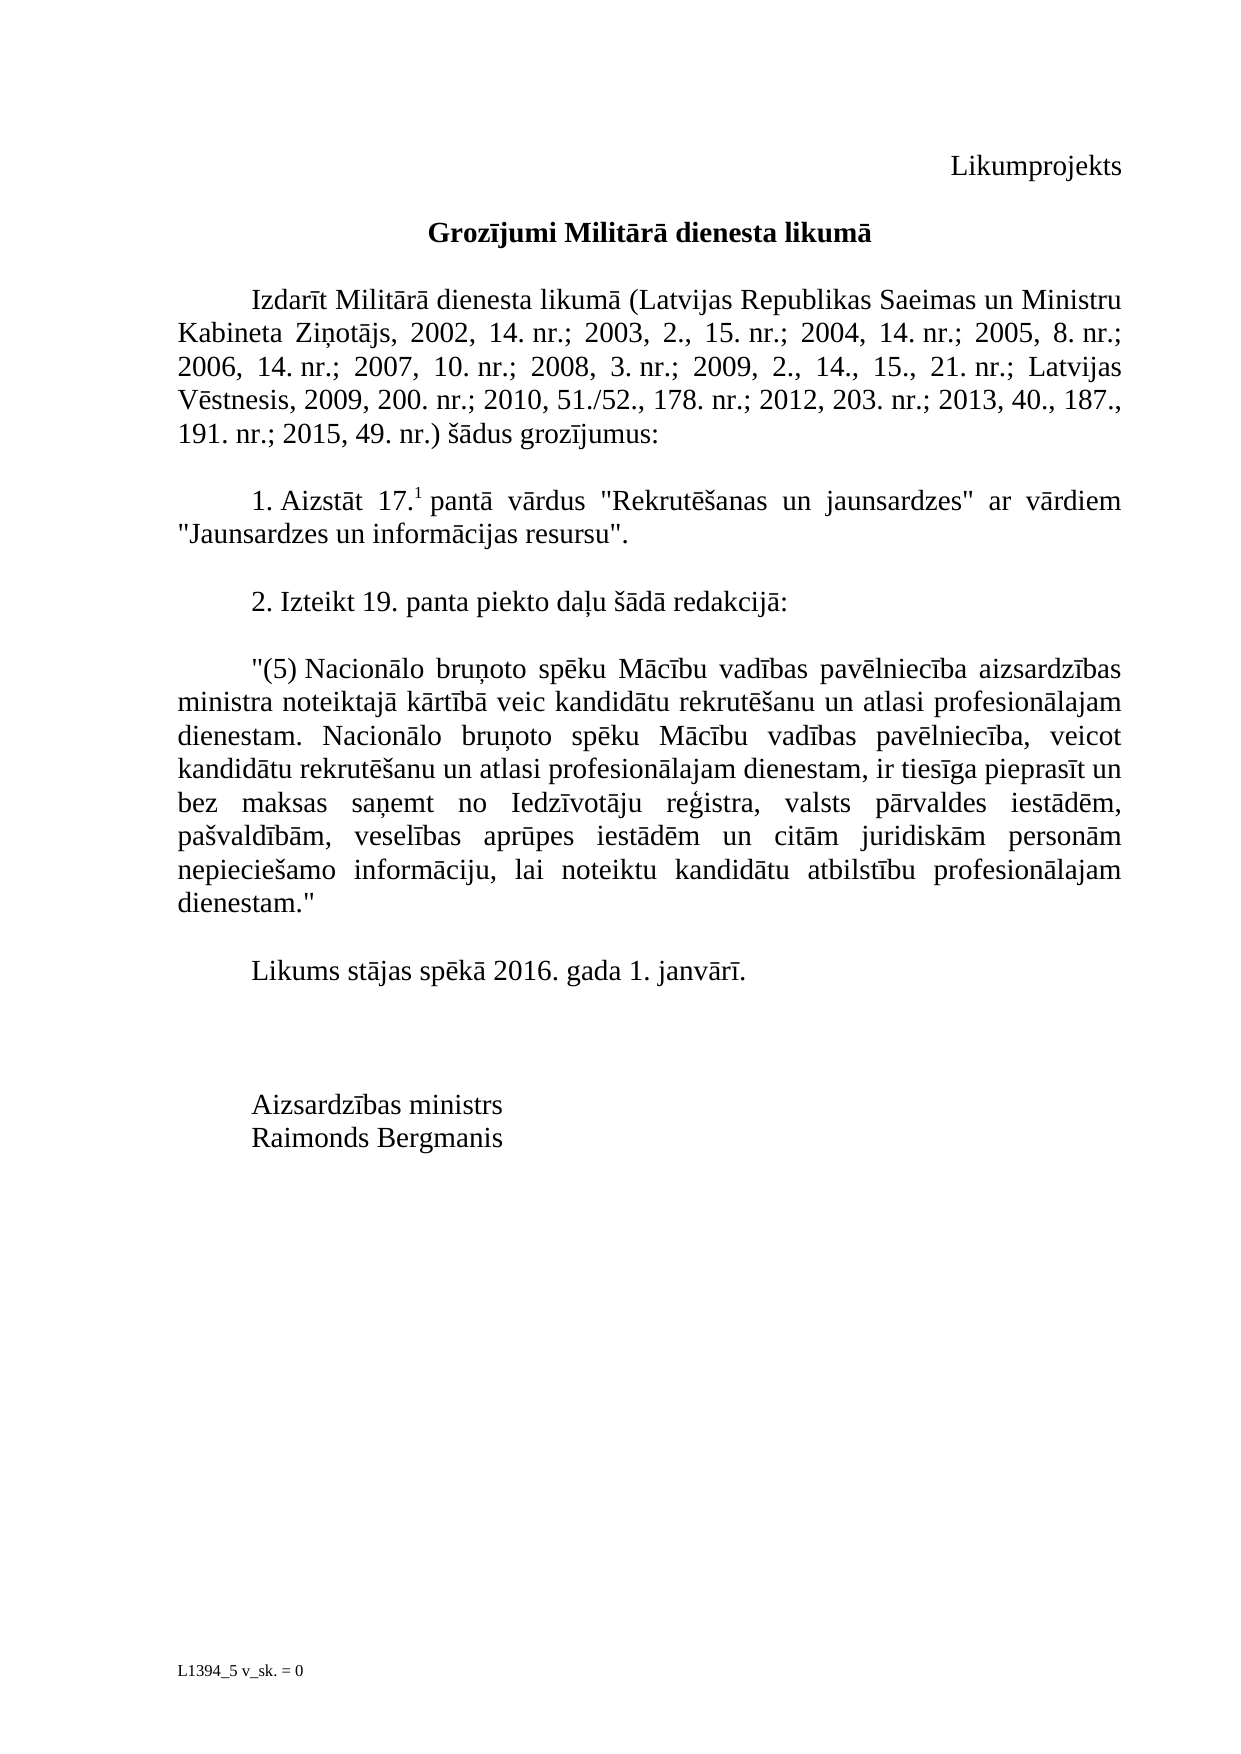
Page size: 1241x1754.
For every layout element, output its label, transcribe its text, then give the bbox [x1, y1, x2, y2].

text 1. Aizstāt 17.1 pantā vārdus "Rekrutēšanas un jaunsardzes" ar vārdiem "Jaunsardzes un informācijas resursu". [177, 483, 1122, 550]
text Likumprojekts [177, 148, 1122, 181]
text Aizsardzības ministrs [177, 1087, 1122, 1120]
list Likums stājas spēkā 2016. gada 1. janvārī. [177, 953, 1122, 986]
text Grozījumi Militārā dienesta likumā [177, 215, 1122, 248]
text "(5) Nacionālo bruņoto spēku Mācību vadības pavēlniecība aizsardzības ministra noteiktajā kārtībā veic kandidātu rekrutēšanu un atlasi profesionālajam dienestam. Nacionālo bruņoto spēku Mācību vadības pavēlniecība, veicot kandidātu rekrutēšanu un atlasi profesionālajam dienestam, ir tiesīga pieprasīt un bez maksas saņemt no Iedzīvotāju reģistra, valsts pārvaldes iestādēm, pašvaldībām, veselības aprūpes iestādēm un citām juridiskām personām nepieciešamo informāciju, lai noteiktu kandidātu atbilstību profesionālajam dienestam." [177, 651, 1122, 919]
text Izdarīt Militārā dienesta likumā (Latvijas Republikas Saeimas un Ministru Kabineta Ziņotājs, 2002, 14. nr.; 2003, 2., 15. nr.; 2004, 14. nr.; 2005, 8. nr.; 2006, 14. nr.; 2007, 10. nr.; 2008, 3. nr.; 2009, 2., 14., 15., 21. nr.; Latvijas Vēstnesis, 2009, 200. nr.; 2010, 51./52., 178. nr.; 2012, 203. nr.; 2013, 40., 187., 191. nr.; 2015, 49. nr.) šādus grozījumus: [177, 282, 1122, 449]
text 2. Izteikt 19. panta piekto daļu šādā redakcijā: [177, 584, 1122, 617]
text Raimonds Bergmanis [177, 1120, 1122, 1154]
